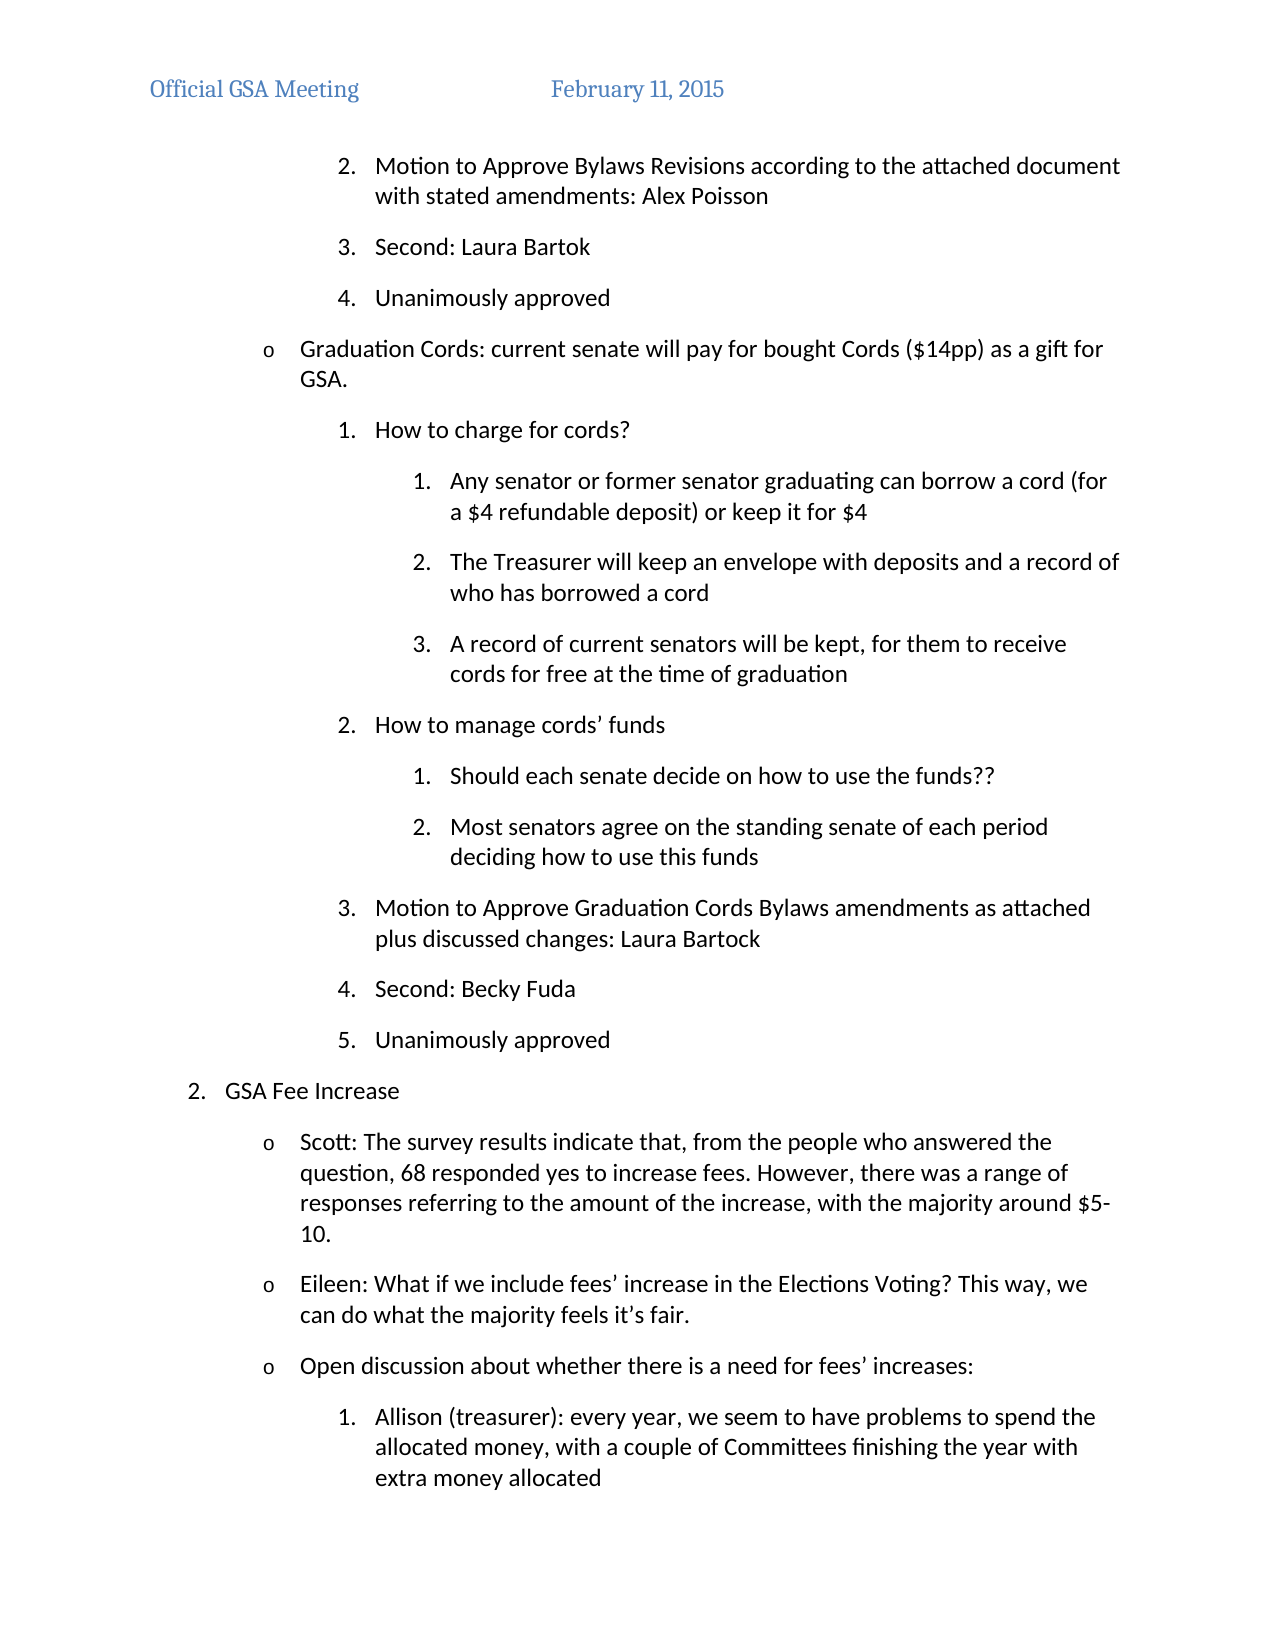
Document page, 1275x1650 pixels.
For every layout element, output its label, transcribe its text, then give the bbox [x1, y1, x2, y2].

list Second: Becky Fuda [337, 974, 1125, 1004]
list Scott: The survey results indicate that, from the people who answered the question, 68 responded yes to increase fees. However, there was a range of responses referring to the amount of the increase, with the majority around $5-10. [262, 1126, 1125, 1248]
list Eileen: What if we include fees’ increase in the Elections Voting? This way, we can do what the majority feels it’s fair. [262, 1268, 1125, 1329]
list Unanimously approved [337, 1024, 1125, 1055]
list Open discussion about whether there is a need for fees’ increases: [262, 1350, 1125, 1380]
list Most senators agree on the standing senate of each period deciding how to use this funds [412, 811, 1125, 872]
list Any senator or former senator graduating can borrow a cord (for a $4 refundable deposit) or keep it for $4 [412, 465, 1125, 526]
list Motion to Approve Bylaws Revisions according to the attached document with stated amendments: Alex Poisson [337, 150, 1125, 211]
list How to manage cords’ funds [337, 709, 1125, 740]
list Second: Laura Bartok [337, 231, 1125, 262]
list Unanimously approved [337, 282, 1125, 313]
list How to charge for cords? [337, 414, 1125, 445]
list GSA Fee Increase [187, 1075, 1125, 1106]
list The Treasurer will keep an envelope with deposits and a record of who has borrowed a cord [412, 547, 1125, 608]
list Should each senate decide on how to use the funds?? [412, 760, 1125, 791]
list Allison (treasurer): every year, we seem to have problems to spend the allocated money, with a couple of Committees finishing the year with extra money allocated [337, 1401, 1125, 1492]
list Graduation Cords: current senate will pay for bought Cords ($14pp) as a gift for GSA. [262, 333, 1125, 394]
list Motion to Approve Graduation Cords Bylaws amendments as attached plus discussed changes: Laura Bartock [337, 892, 1125, 953]
list A record of current senators will be kept, for them to receive cords for free at the time of graduation [412, 628, 1125, 689]
